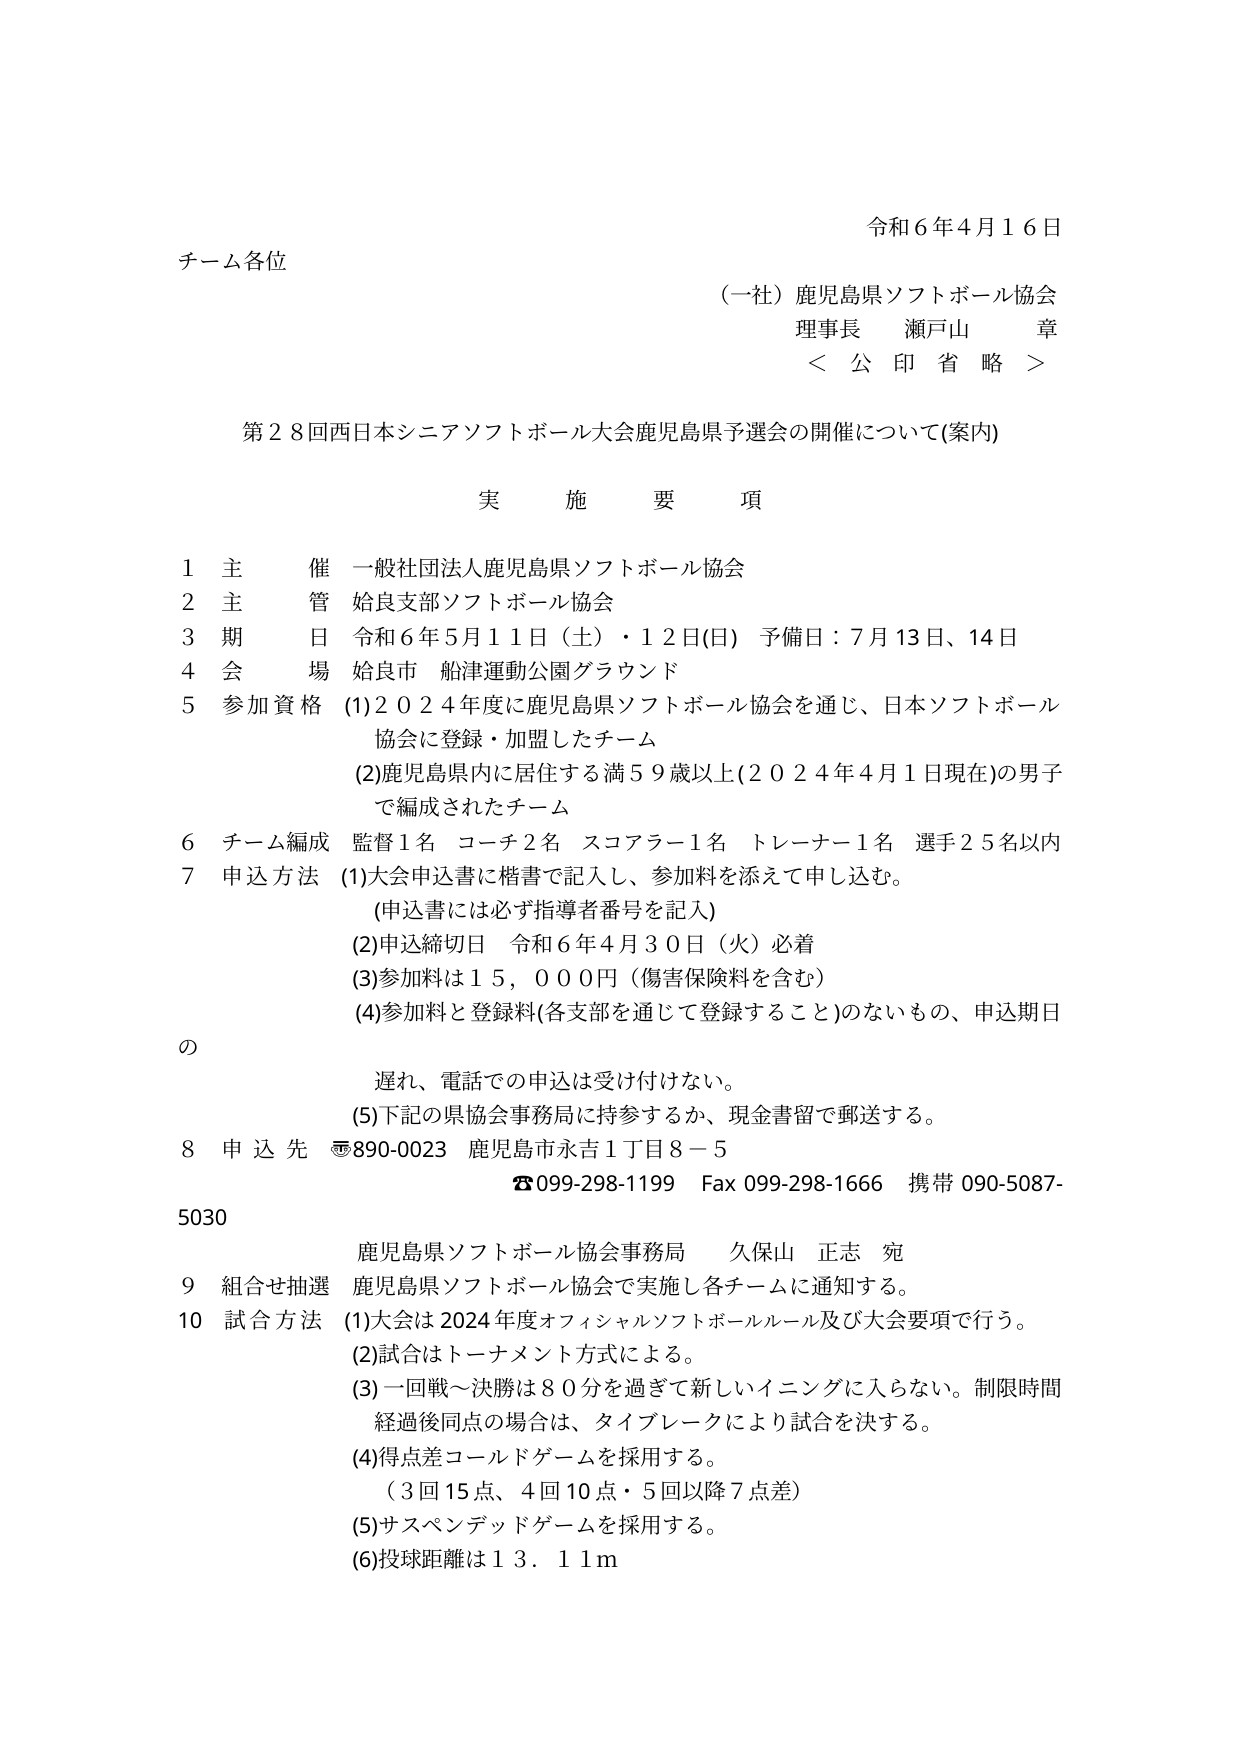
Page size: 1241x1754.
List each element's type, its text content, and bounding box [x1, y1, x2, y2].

text (3) 一回戦～決勝は８０分を過ぎて新しいイニングに入らない。制限時間経過後同点の場合は、タイブレークにより試合を決する。 [177, 1370, 1063, 1438]
text 実 施 要 項 [177, 482, 1063, 516]
text (2)試合はトーナメント方式による。 [177, 1336, 1063, 1370]
text (5)下記の県協会事務局に持参するか、現金書留で郵送する。 [177, 1097, 1063, 1131]
text チーム各位 [177, 243, 1063, 277]
text ７ 申込方法 (1)大会申込書に楷書で記入し、参加料を添えて申し込む。 [177, 858, 1063, 892]
text （一社）鹿児島県ソフトボール協会 [177, 277, 1063, 311]
text 鹿児島県ソフトボール協会事務局 久保山 正志 宛 [177, 1233, 1063, 1268]
text (4)得点差コールドゲームを採用する。 [177, 1438, 1063, 1473]
text (2)申込締切日 令和６年４月３０日（火）必着 [177, 926, 1063, 960]
text (6)投球距離は１３．１１ｍ [177, 1541, 1063, 1575]
text ＜ 公 印 省 略 ＞ [177, 345, 1063, 379]
list 試合方法 (1)大会は2024年度オフィシャルソフトボールルール及び大会要項で行う。 [177, 1302, 1063, 1336]
text (申込書には必ず指導者番号を記入) [177, 892, 1063, 926]
text (4)参加料と登録料(各支部を通じて登録すること)のないもの、申込期日の [177, 994, 1063, 1063]
text (3)参加料は１５，０００円（傷害保険料を含む） [177, 960, 1063, 994]
text 理事長 瀬戸山 章 [177, 311, 1063, 345]
text ３ 期 日 令和６年５月１１日（土）・１２日(日) 予備日：７月13日、14日 [177, 618, 1063, 653]
text ２ 主 管 姶良支部ソフトボール協会 [177, 584, 1063, 618]
text (2)鹿児島県内に居住する満５９歳以上(２０２４年４月１日現在)の男子で編成されたチーム [177, 755, 1063, 823]
text (5)サスペンデッドゲームを採用する。 [177, 1507, 1063, 1541]
text １ 主 催 一般社団法人鹿児島県ソフトボール協会 [177, 550, 1063, 584]
text ☎099-298-1199 Fax 099-298-1666 携帯090-5087-5030 [177, 1165, 1063, 1233]
text ８ 申込先 〠890-0023 鹿児島市永吉１丁目８－５ [177, 1131, 1063, 1165]
text 遅れ、電話での申込は受け付けない。 [177, 1063, 1063, 1097]
text ９ 組合せ抽選 鹿児島県ソフトボール協会で実施し各チームに通知する。 [177, 1268, 1063, 1302]
text ６ チーム編成 監督１名 コーチ２名 スコアラー１名 トレーナー１名 選手２５名以内 [177, 823, 1063, 858]
text 第２８回西日本シニアソフトボール大会鹿児島県予選会の開催について(案内) [177, 413, 1063, 448]
text ４ 会 場 姶良市 船津運動公園グラウンド [177, 653, 1063, 687]
text 令和６年４月１６日 [177, 208, 1063, 243]
text （３回15点、４回10点・５回以降７点差） [374, 1473, 1063, 1507]
text ５ 参加資格 (1)２０２４年度に鹿児島県ソフトボール協会を通じ、日本ソフトボール協会に登録・加盟したチーム [177, 687, 1063, 755]
